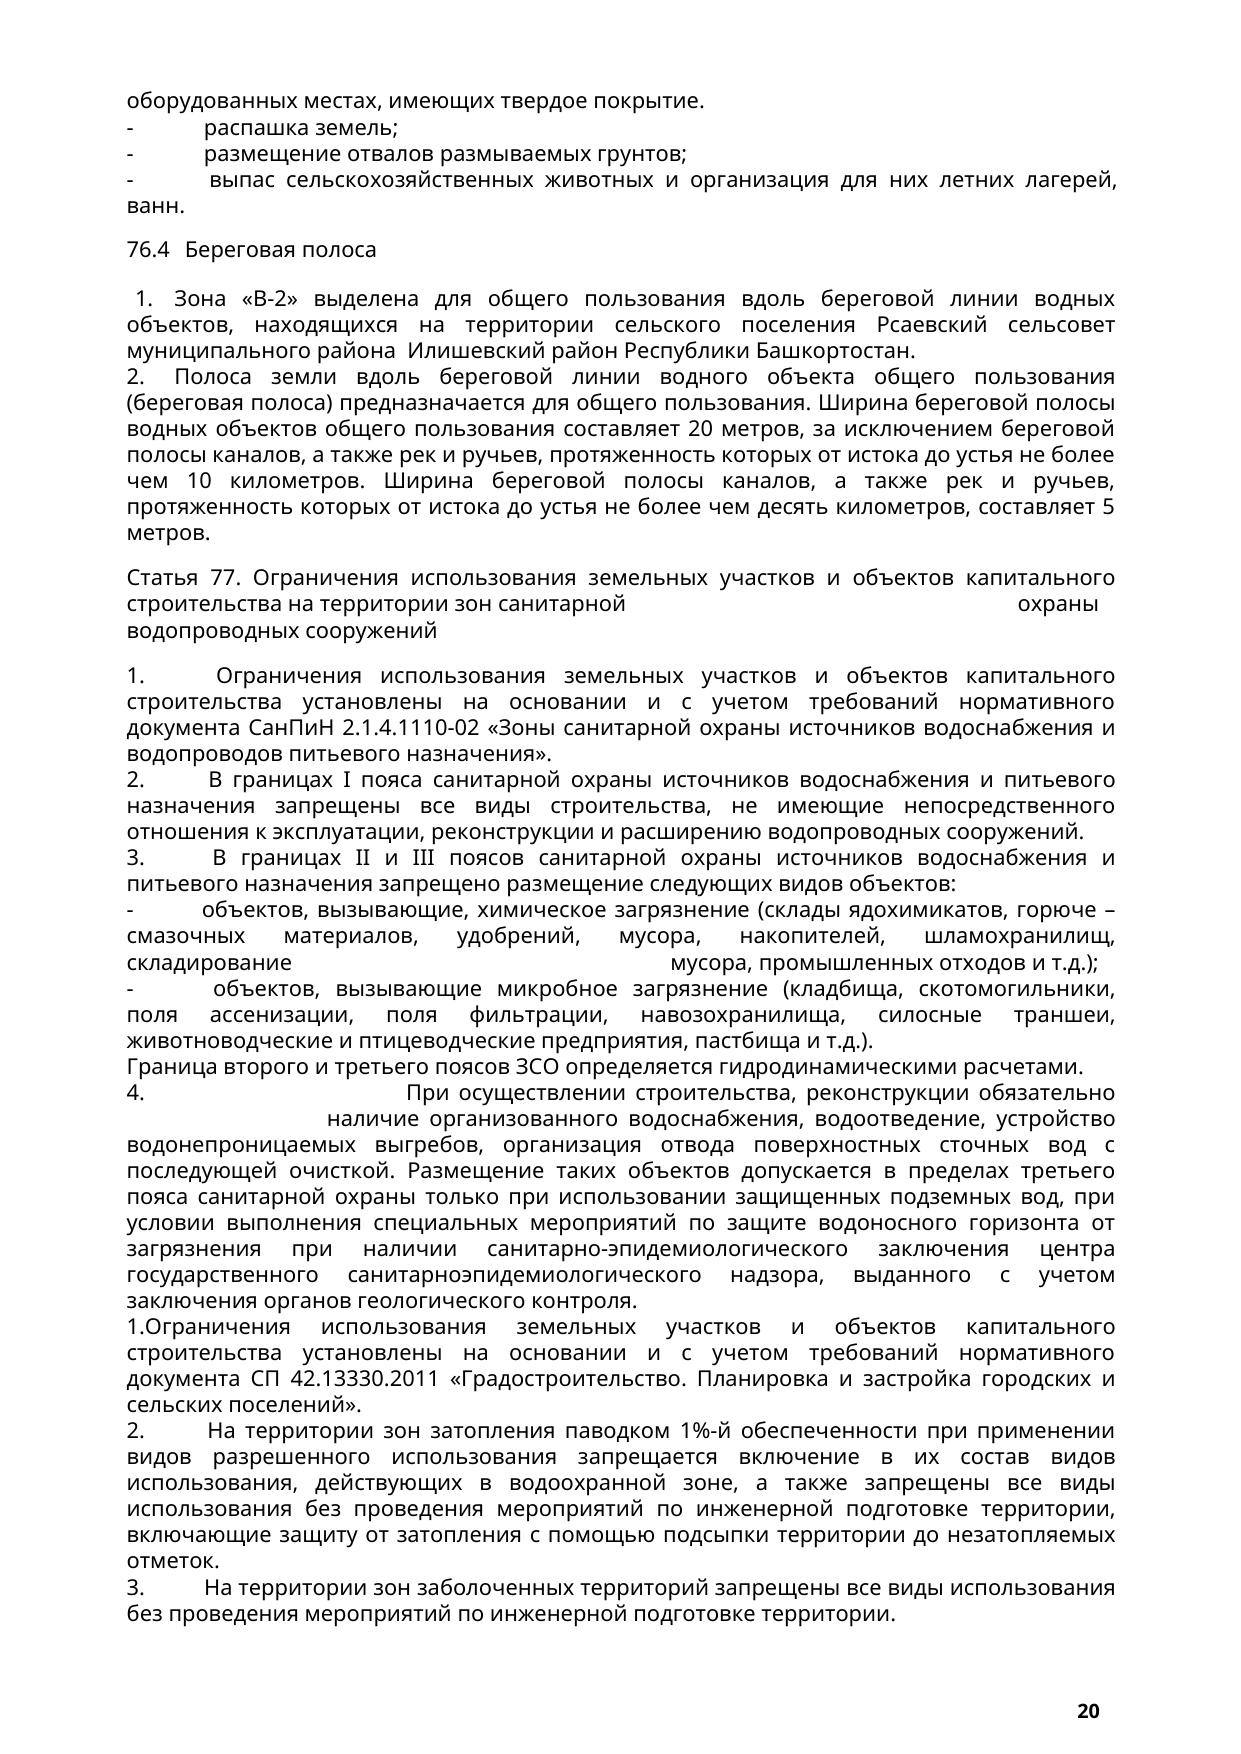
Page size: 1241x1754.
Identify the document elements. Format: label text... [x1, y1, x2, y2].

list На территории зон заболоченных территорий запрещены все виды использования без проведения мероприятий по инженерной подготовке территории. [126, 1574, 1116, 1626]
list Ограничения использования земельных участков и объектов капитального строительства установлены на основании и с учетом требований нормативного документа СанПиН 2.1.4.1110-02 «Зоны санитарной охраны источников водоснабжения и водопроводов питьевого назначения». [126, 663, 1116, 767]
list В границах I пояса санитарной охраны источников водоснабжения и питьевого назначения запрещены все виды строительства, не имеющие непосредственного отношения к эксплуатации, реконструкции и расширению водопроводных сооружений. [126, 767, 1116, 845]
text Граница второго и третьего поясов ЗСО определяется гидродинамическими расчетами. [126, 1053, 1118, 1079]
list Береговая полоса [126, 240, 1118, 262]
list объектов, вызывающие микробное загрязнение (кладбища, скотомогильники, поля ассенизации, поля фильтрации, навозохранилища, силосные траншеи, животноводческие и птицеводческие предприятия, пастбища и т.д.). [126, 975, 1116, 1053]
text 1.Ограничения использования земельных участков и объектов капитального строительства установлены на основании и с учетом требований нормативного документа СП 42.13330.2011 «Градостроительство. Планировка и застройка городских и сельских поселений». [126, 1314, 1116, 1418]
list Полоса земли вдоль береговой линии водного объекта общего пользования (береговая полоса) предназначается для общего пользования. Ширина береговой полосы водных объектов общего пользования составляет 20 метров, за исключением береговой полосы каналов, а также рек и ручьев, протяженность которых от истока до устья не более чем 10 километров. Ширина береговой полосы каналов, а также рек и ручьев, протяженность которых от истока до устья не более чем десять километров, составляет 5 метров. [126, 363, 1116, 546]
list выпас сельскохозяйственных животных и организация для них летних лагерей, ванн. [126, 166, 1118, 218]
list На территории зон затопления паводком 1%-й обеспеченности при применении видов разрешенного использования запрещается включение в их состав видов использования, действующих в водоохранной зоне, а также запрещены все виды использования без проведения мероприятий по инженерной подготовке территории, включающие защиту от затопления с помощью подсыпки территории до незатопляемых отметок. [126, 1418, 1116, 1574]
list При осуществлении строительства, реконструкции обязательно наличие организованного водоснабжения, водоотведение, устройство водонепроницаемых выгребов, организация отвода поверхностных сточных вод с последующей очисткой. Размещение таких объектов допускается в пределах третьего пояса санитарной охраны только при использовании защищенных подземных вод, при условии выполнения специальных мероприятий по защите водоносного горизонта от загрязнения при наличии санитарно-эпидемиологического заключения центра государственного санитарноэпидемиологического надзора, выданного с учетом заключения органов геологического контроля. [126, 1079, 1116, 1314]
list распашка земель; [126, 114, 1118, 140]
list размещение отвалов размываемых грунтов; [126, 140, 1118, 166]
list объектов, вызывающие, химическое загрязнение (склады ядохимикатов, горюче – смазочных материалов, удобрений, мусора, накопителей, шламохранилищ, складирование мусора, промышленных отходов и т.д.); [126, 897, 1116, 975]
list Зона «В-2» выделена для общего пользования вдоль береговой линии водных объектов, находящихся на территории сельского поселения Рсаевский сельсовет муниципального района Илишевский район Республики Башкортостан. [126, 285, 1116, 363]
text Статья 77. Ограничения использования земельных участков и объектов капитального строительства на территории зон санитарной охраны [126, 564, 1116, 617]
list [126, 88, 1116, 114]
list В границах II и III поясов санитарной охраны источников водоснабжения и питьевого назначения запрещено размещение следующих видов объектов: [126, 845, 1116, 897]
text водопроводных сооружений [126, 617, 1118, 643]
